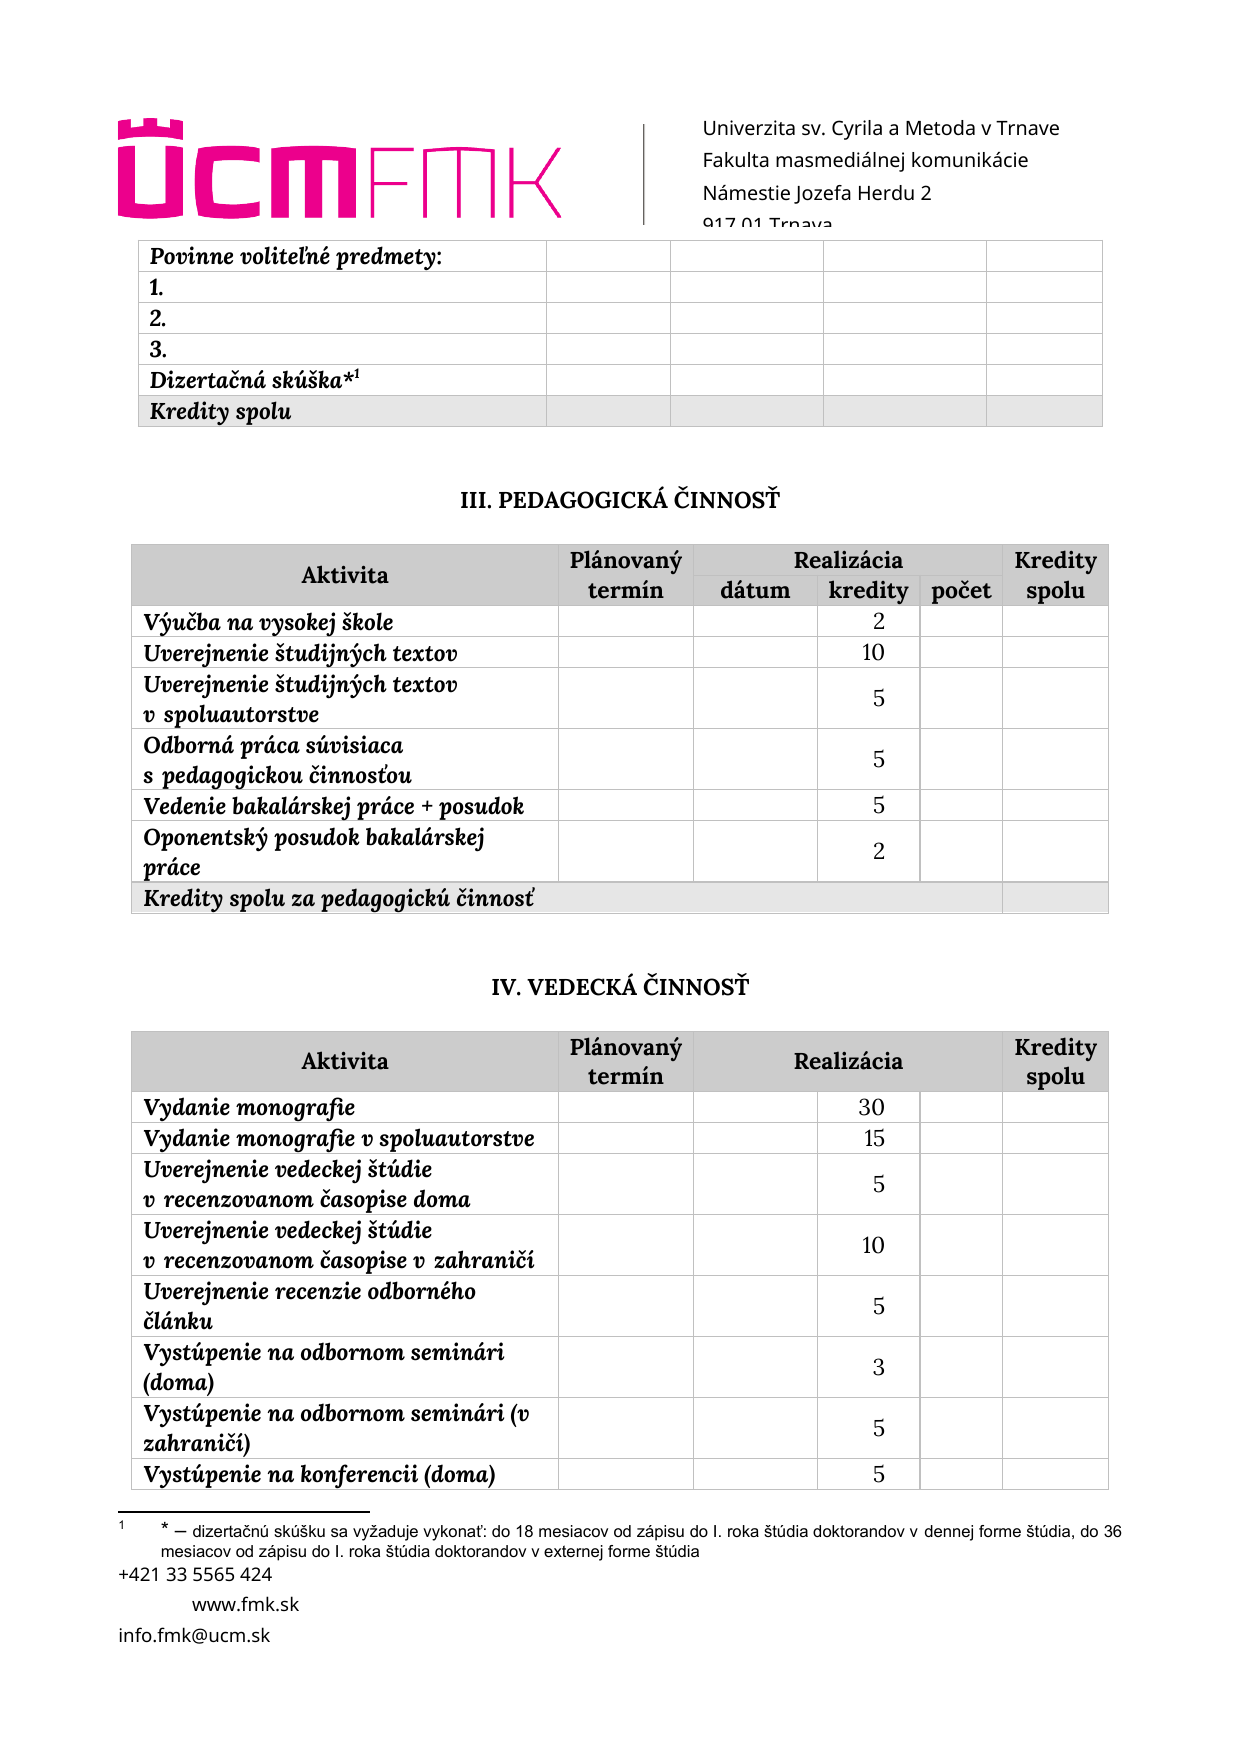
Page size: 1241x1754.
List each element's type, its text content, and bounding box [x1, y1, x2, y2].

table_cell [921, 729, 1002, 789]
table_cell [824, 334, 986, 364]
table_cell [559, 1154, 693, 1214]
table_cell [1003, 1276, 1108, 1336]
table_cell [559, 1459, 693, 1489]
table_cell [559, 1123, 693, 1153]
table_cell [921, 1337, 1002, 1397]
table_cell [921, 606, 1002, 636]
table_cell [987, 396, 1102, 426]
table_header Realizácia [694, 545, 1002, 575]
table_cell [694, 821, 817, 881]
table_cell [1003, 1092, 1108, 1122]
table_cell [694, 790, 817, 820]
table_cell [921, 1092, 1002, 1122]
table_cell 5 [818, 1276, 919, 1336]
table_cell [671, 241, 823, 271]
table_cell [1003, 821, 1108, 881]
table_cell [559, 821, 693, 881]
table_cell počet [921, 576, 1002, 605]
table_cell kredity [818, 576, 919, 605]
table_cell [921, 1276, 1002, 1336]
table_cell 10 [818, 637, 919, 667]
table_cell [671, 365, 823, 395]
table_cell [694, 1337, 817, 1397]
table_cell Uverejnenie vedeckej štúdie v recenzovanom časopise doma [132, 1154, 558, 1214]
table_cell [559, 1337, 693, 1397]
table_header Kredity spolu [1003, 545, 1108, 605]
table_cell Vystúpenie na konferencii (doma) [132, 1459, 558, 1489]
table_cell [694, 1154, 817, 1214]
table_cell [559, 1276, 693, 1336]
table_cell [1003, 790, 1108, 820]
table_cell Oponentský posudok bakalárskej práce [132, 821, 558, 881]
table_cell [921, 637, 1002, 667]
table_cell [921, 1215, 1002, 1275]
table_cell Uverejnenie študijných textov [132, 637, 558, 667]
table_cell [921, 1123, 1002, 1153]
table_cell [987, 241, 1102, 271]
table_cell Povinne voliteľné predmety: [139, 241, 546, 271]
table_cell Vydanie monografie [132, 1092, 558, 1122]
table_cell [1003, 883, 1108, 912]
table_cell [559, 729, 693, 789]
table_cell 2 [818, 821, 919, 881]
table_header Aktivita [132, 1032, 558, 1091]
table_cell [987, 272, 1102, 302]
table_cell 5 [818, 668, 919, 728]
table_cell [694, 606, 817, 636]
table_cell [921, 668, 1002, 728]
table_cell 3. [139, 334, 546, 364]
table_cell [694, 1276, 817, 1336]
picture [117, 118, 562, 219]
table_cell [671, 334, 823, 364]
text III. Pedagogická činnosť [118, 486, 1122, 515]
table_cell [694, 1398, 817, 1458]
table_cell [987, 303, 1102, 333]
table_cell [1003, 1154, 1108, 1214]
table_cell Vydanie monografie v spoluautorstve [132, 1123, 558, 1153]
table_cell [921, 1154, 1002, 1214]
table_cell [824, 396, 986, 426]
table_cell [671, 303, 823, 333]
table_cell [559, 1092, 693, 1122]
table_cell [921, 1459, 1002, 1489]
table_cell Odborná práca súvisiaca s pedagogickou činnosťou [132, 729, 558, 789]
table_cell [694, 729, 817, 789]
table_cell 1. [139, 272, 546, 302]
table_header Plánovaný termín [559, 545, 693, 605]
table_cell [547, 365, 670, 395]
table_cell [1003, 1459, 1108, 1489]
table_cell Vedenie bakalárskej práce + posudok [132, 790, 558, 820]
table_cell [559, 1215, 693, 1275]
table_cell Vystúpenie na odbornom seminári (doma) [132, 1337, 558, 1397]
table_cell [559, 1398, 693, 1458]
table_cell [824, 303, 986, 333]
table_cell [987, 365, 1102, 395]
table_cell [1003, 1215, 1108, 1275]
table_cell [694, 668, 817, 728]
table_cell [1003, 637, 1108, 667]
table_cell 5 [818, 1154, 919, 1214]
table_cell Uverejnenie vedeckej štúdie v recenzovanom časopise v zahraničí [132, 1215, 558, 1275]
table_cell Kredity spolu [139, 396, 546, 426]
table_cell [921, 821, 1002, 881]
table_header Aktivita [132, 545, 558, 605]
table_cell 5 [818, 1459, 919, 1489]
table_cell Vystúpenie na odbornom seminári (v zahraničí) [132, 1398, 558, 1458]
table_cell [559, 668, 693, 728]
table_cell [921, 790, 1002, 820]
table_cell [559, 606, 693, 636]
table_cell [1003, 729, 1108, 789]
table_cell [921, 1398, 1002, 1458]
table_cell [547, 241, 670, 271]
table_cell 10 [818, 1215, 919, 1275]
table_cell [694, 1092, 817, 1122]
table_cell [671, 396, 823, 426]
table_cell 3 [818, 1337, 919, 1397]
table_cell Uverejnenie recenzie odborného článku [132, 1276, 558, 1336]
table_cell [987, 334, 1102, 364]
table_cell Kredity spolu za pedagogickú činnosť [132, 883, 1002, 912]
table_cell [824, 365, 986, 395]
text IV. Vedecká činnosť [118, 972, 1122, 1002]
table_cell [694, 637, 817, 667]
table_header Kredity spolu [1003, 1032, 1108, 1091]
table_cell [1003, 668, 1108, 728]
table_cell 5 [818, 790, 919, 820]
table_cell [824, 272, 986, 302]
table_cell 15 [818, 1123, 919, 1153]
table_cell 2. [139, 303, 546, 333]
table_cell [559, 790, 693, 820]
table_cell [694, 1123, 817, 1153]
table_cell [694, 1215, 817, 1275]
table_cell 5 [818, 729, 919, 789]
table_cell [671, 272, 823, 302]
table_cell 2 [818, 606, 919, 636]
table_cell Uverejnenie študijných textov v spoluautorstve [132, 668, 558, 728]
table_cell 30 [818, 1092, 919, 1122]
table_cell [1003, 1398, 1108, 1458]
table_cell Výučba na vysokej škole [132, 606, 558, 636]
table_cell [559, 637, 693, 667]
table_header Plánovaný termín [559, 1032, 693, 1091]
table_cell [547, 334, 670, 364]
table_cell [547, 396, 670, 426]
table_cell 5 [818, 1398, 919, 1458]
table_cell dátum [694, 576, 817, 605]
table_header Realizácia [694, 1032, 1002, 1091]
table_cell [1003, 1123, 1108, 1153]
table_cell [824, 241, 986, 271]
table_cell [1003, 606, 1108, 636]
table_cell [547, 303, 670, 333]
table_cell Dizertačná skúška* [139, 365, 546, 395]
table_cell [1003, 1337, 1108, 1397]
table_cell [694, 1459, 817, 1489]
table_cell [547, 272, 670, 302]
